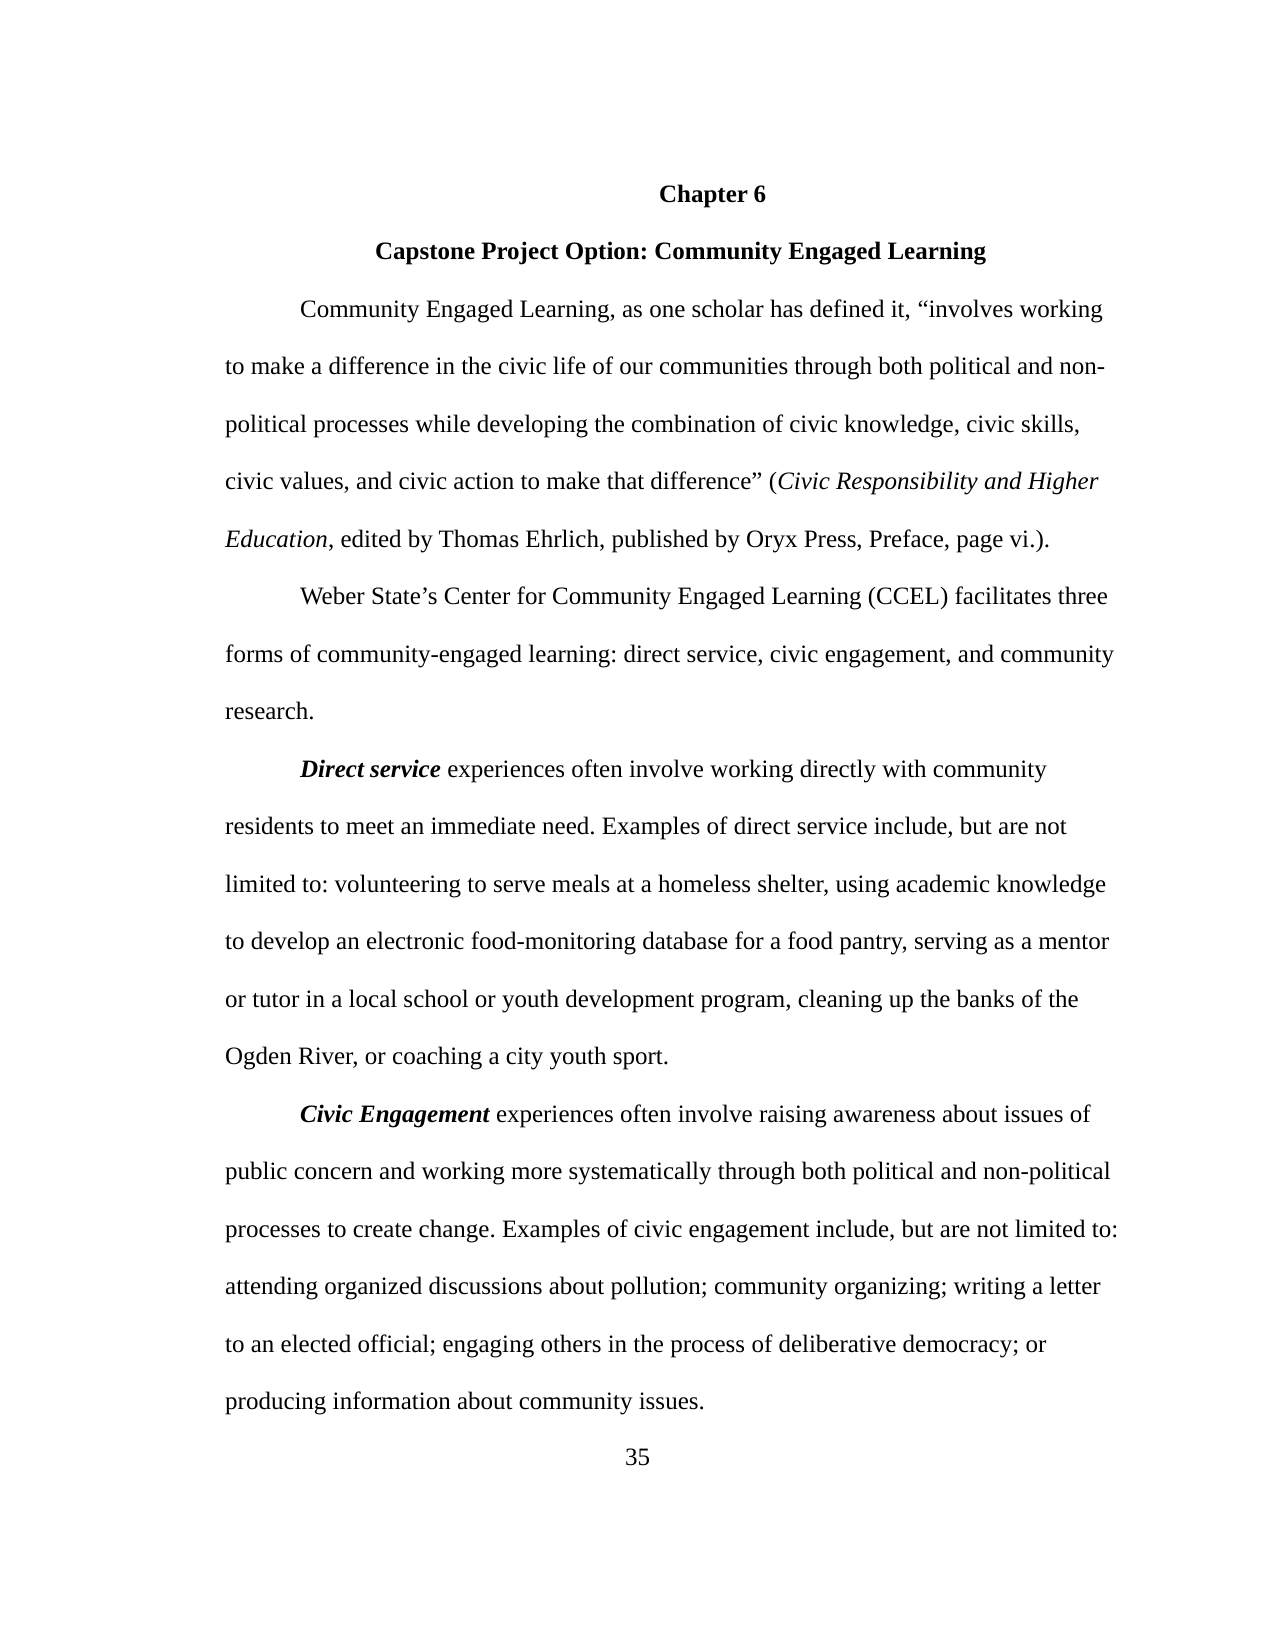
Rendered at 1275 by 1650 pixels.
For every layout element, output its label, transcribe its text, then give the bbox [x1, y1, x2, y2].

text Chapter 6 [225, 179, 1125, 207]
text Weber State’s Center for Community Engaged Learning (CCEL) facilitates three forms of community-engaged learning: direct service, civic engagement, and community research. [225, 581, 1125, 725]
text Direct service experiences often involve working directly with community residents to meet an immediate need. Examples of direct service include, but are not limited to: volunteering to serve meals at a homeless shelter, using academic knowledge to develop an electronic food-monitoring database for a food pantry, serving as a mentor or tutor in a local school or youth development program, cleaning up the banks of the Ogden River, or coaching a city youth sport. [225, 754, 1125, 1070]
text Civic Engagement experiences often involve raising awareness about issues of public concern and working more systematically through both political and non-political processes to create change. Examples of civic engagement include, but are not limited to: attending organized discussions about pollution; community organizing; writing a letter to an elected official; engaging others in the process of deliberative democracy; or producing information about community issues. [225, 1099, 1125, 1415]
text Capstone Project Option: Community Engaged Learning [375, 236, 1125, 265]
text Community Engaged Learning, as one scholar has defined it, “involves working to make a difference in the civic life of our communities through both political and non-political processes while developing the combination of civic knowledge, civic skills, civic values, and civic action to make that difference” (Civic Responsibility and Higher Education, edited by Thomas Ehrlich, published by Oryx Press, Preface, page vi.). [225, 294, 1125, 552]
